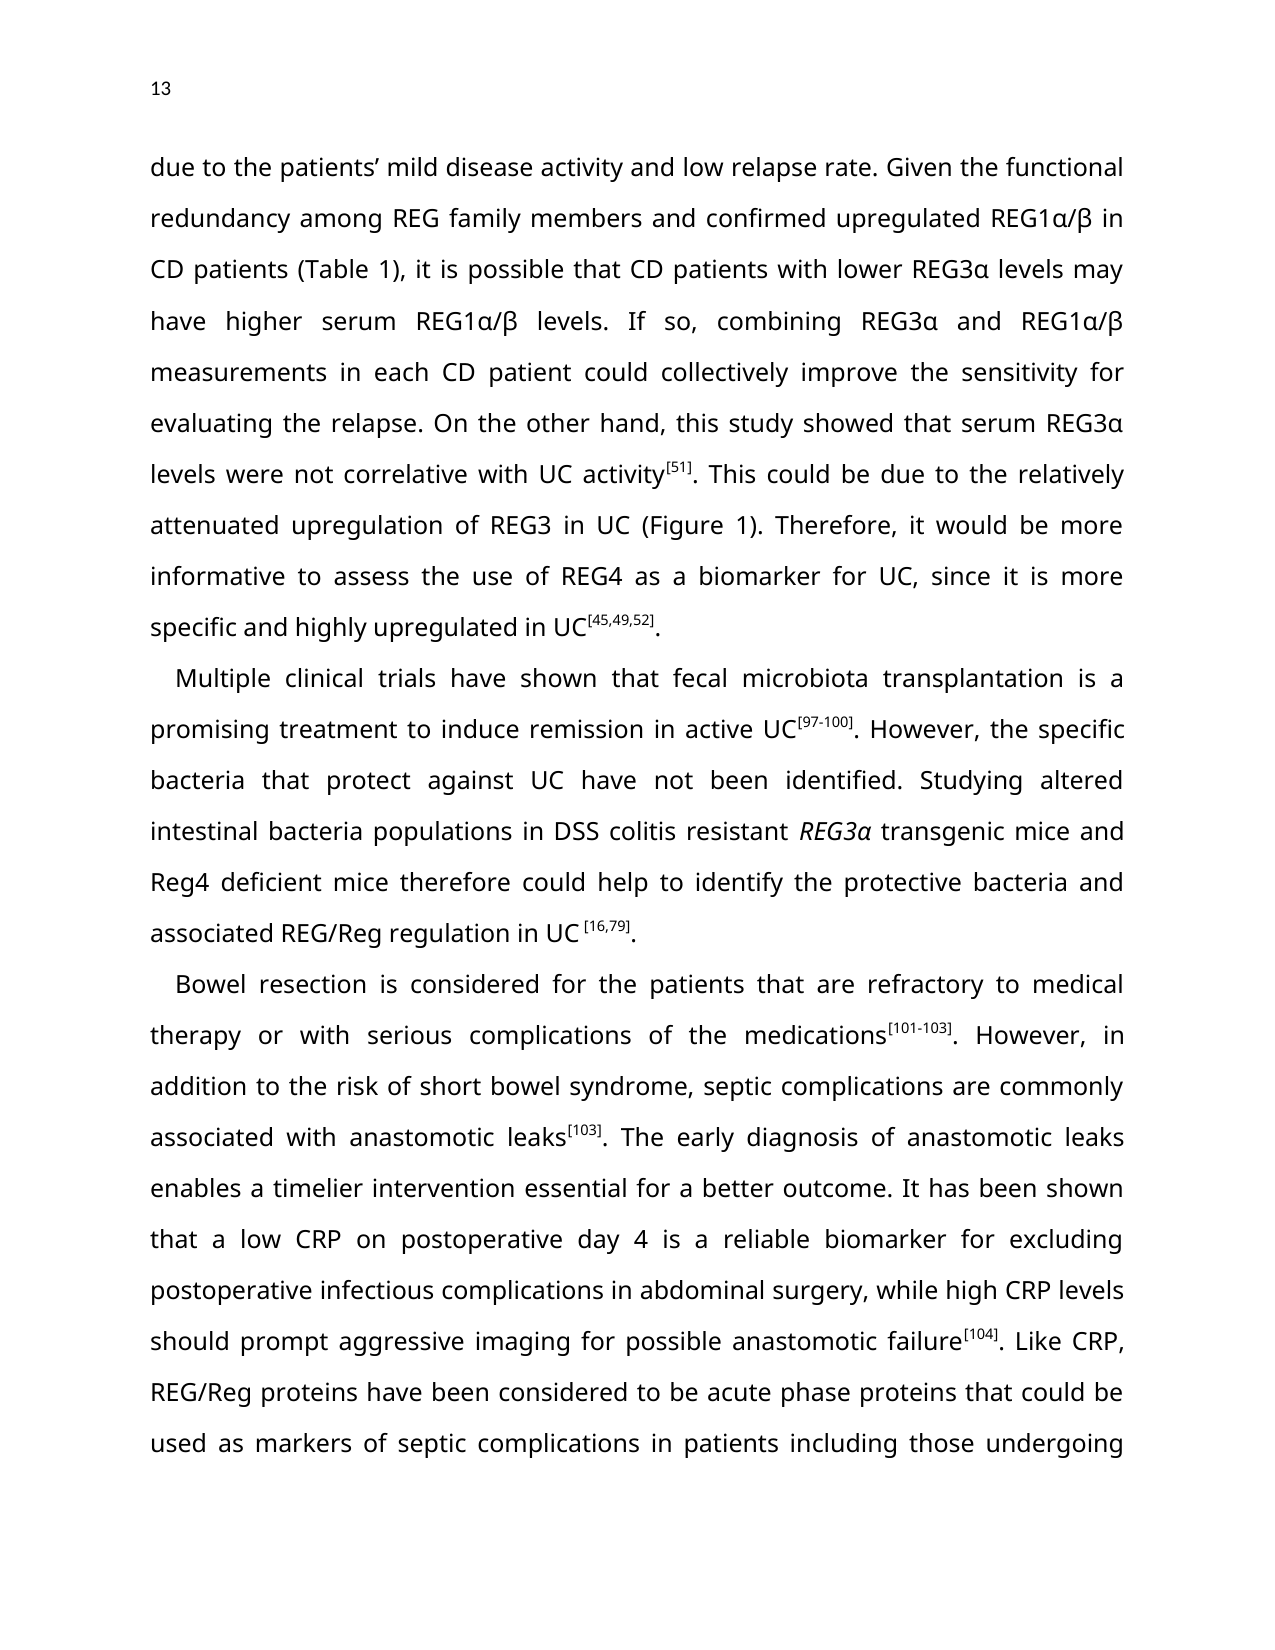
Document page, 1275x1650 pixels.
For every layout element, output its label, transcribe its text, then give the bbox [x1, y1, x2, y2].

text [150, 150, 1125, 643]
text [150, 967, 1125, 1460]
text Multiple clinical trials have shown that fecal microbiota transplantation is a promising treatment to induce remission in active UC[97-100]. However, the specific bacteria that protect against UC have not been identified. Studying altered intestinal bacteria populations in DSS colitis resistant REG3α transgenic mice and Reg4 deficient mice therefore could help to identify the protective bacteria and associated REG/Reg regulation in UC [16,79]. [150, 660, 1125, 950]
